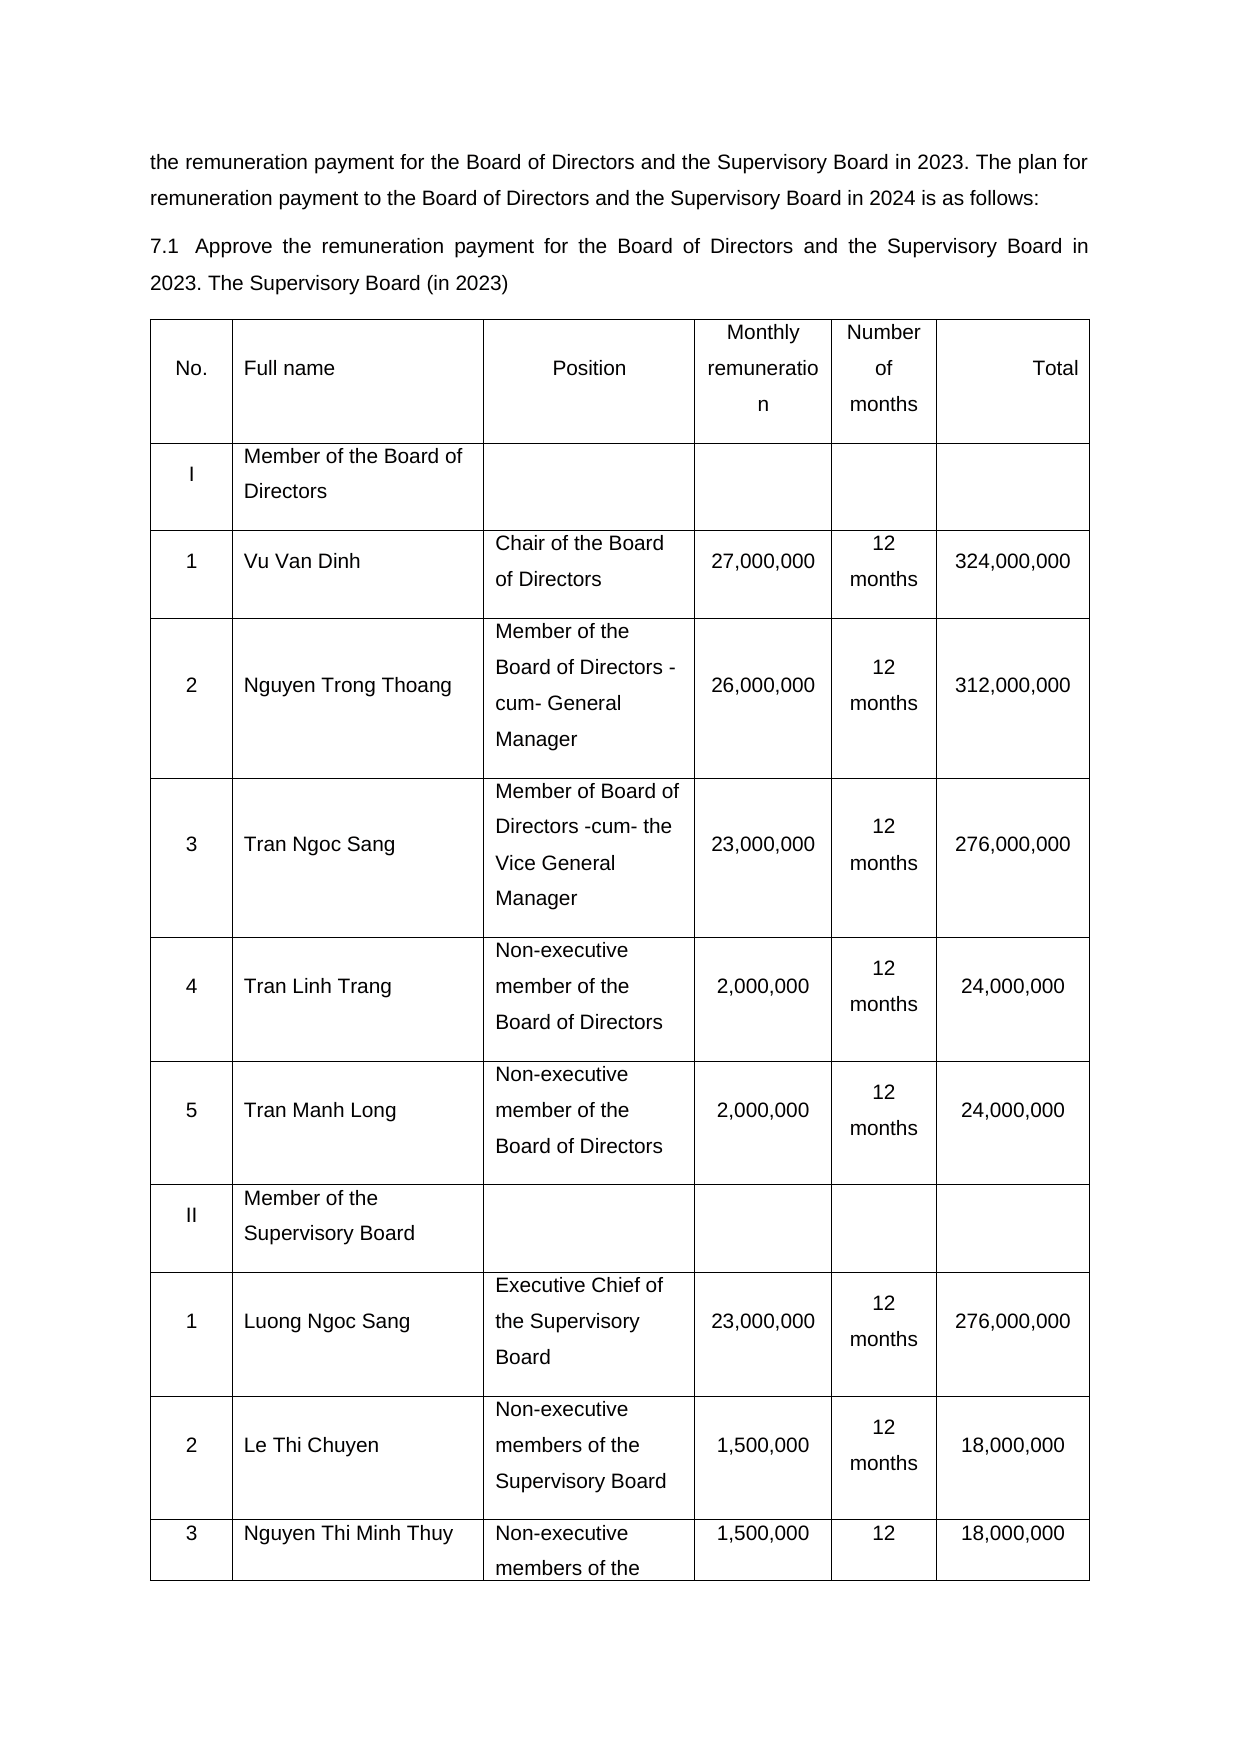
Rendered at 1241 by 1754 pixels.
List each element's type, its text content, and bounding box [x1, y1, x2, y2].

table_cell Luong Ngoc Sang [233, 1273, 483, 1396]
table_cell Member of the Board of Directors -cum- General Manager [484, 619, 694, 777]
table_header Position [484, 320, 694, 442]
table_header Full name [233, 320, 483, 442]
table_cell 26,000,000 [695, 619, 831, 777]
table_header Number of months [832, 320, 936, 442]
table_cell 24,000,000 [937, 938, 1089, 1061]
table_cell [695, 444, 831, 530]
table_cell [484, 1397, 694, 1519]
table_cell [937, 444, 1089, 530]
table_cell 276,000,000 [937, 1273, 1089, 1396]
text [150, 150, 1090, 210]
table_cell 12 months [832, 1397, 936, 1519]
table_cell 1,500,000 [695, 1520, 831, 1580]
table_cell 12 months [832, 779, 936, 937]
table_cell Tran Ngoc Sang [233, 779, 483, 937]
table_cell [233, 1520, 483, 1580]
table_cell 312,000,000 [937, 619, 1089, 777]
table_cell I [151, 444, 232, 530]
table_cell Tran Linh Trang [233, 938, 483, 1061]
table_cell 12 months [832, 1520, 936, 1580]
table_cell 1 [151, 1273, 232, 1396]
list Approve the remuneration payment for the Board of Directors and the Supervisory Board in 2023. The Supervisory Board (in 2023) [150, 234, 1090, 294]
table_cell Vu Van Dinh [233, 531, 483, 618]
table_cell [484, 444, 694, 530]
table_cell 1 [151, 531, 232, 618]
table_cell [937, 1185, 1089, 1272]
table_cell 12 months [832, 1273, 936, 1396]
table_cell Le Thi Chuyen [233, 1397, 483, 1519]
table_cell 12 months [832, 1062, 936, 1184]
table_cell II [151, 1185, 232, 1272]
table_cell 24,000,000 [937, 1062, 1089, 1184]
table_cell 12 months [832, 531, 936, 618]
table_cell Tran Manh Long [233, 1062, 483, 1184]
table_cell 18,000,000 [937, 1397, 1089, 1519]
table_cell 2 [151, 1397, 232, 1519]
table_cell Chair of the Board of Directors [484, 531, 694, 618]
table_cell Nguyen Trong Thoang [233, 619, 483, 777]
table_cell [484, 1520, 694, 1580]
table_cell Member of Board of Directors -cum- the Vice General Manager [484, 779, 694, 937]
table_cell 2 [151, 619, 232, 777]
table_cell 27,000,000 [695, 531, 831, 618]
table_cell Non-executive member of the Board of Directors [484, 1062, 694, 1184]
table_cell 4 [151, 938, 232, 1061]
table_cell [695, 1185, 831, 1272]
table_cell [832, 444, 936, 530]
table_cell 276,000,000 [937, 779, 1089, 937]
table_cell 23,000,000 [695, 779, 831, 937]
table_cell Non-executive member of the Board of Directors [484, 938, 694, 1061]
table_cell 18,000,000 [937, 1520, 1089, 1580]
table_cell 2,000,000 [695, 1062, 831, 1184]
table_cell 1,500,000 [695, 1397, 831, 1519]
table_cell 5 [151, 1062, 232, 1184]
table_cell 12 months [832, 938, 936, 1061]
table_cell Member of the Board of Directors [233, 444, 483, 530]
table_cell [484, 1185, 694, 1272]
table_cell Member of the Supervisory Board [233, 1185, 483, 1272]
table_header Total [937, 320, 1089, 442]
table_header Monthly remuneration [695, 320, 831, 442]
table_cell [832, 1185, 936, 1272]
table_cell 324,000,000 [937, 531, 1089, 618]
table_cell 3 [151, 1520, 232, 1580]
table_cell 23,000,000 [695, 1273, 831, 1396]
table_cell 12 months [832, 619, 936, 777]
table_header No. [151, 320, 232, 442]
table_cell 3 [151, 779, 232, 937]
table_cell Executive Chief of the Supervisory Board [484, 1273, 694, 1396]
table_cell 2,000,000 [695, 938, 831, 1061]
